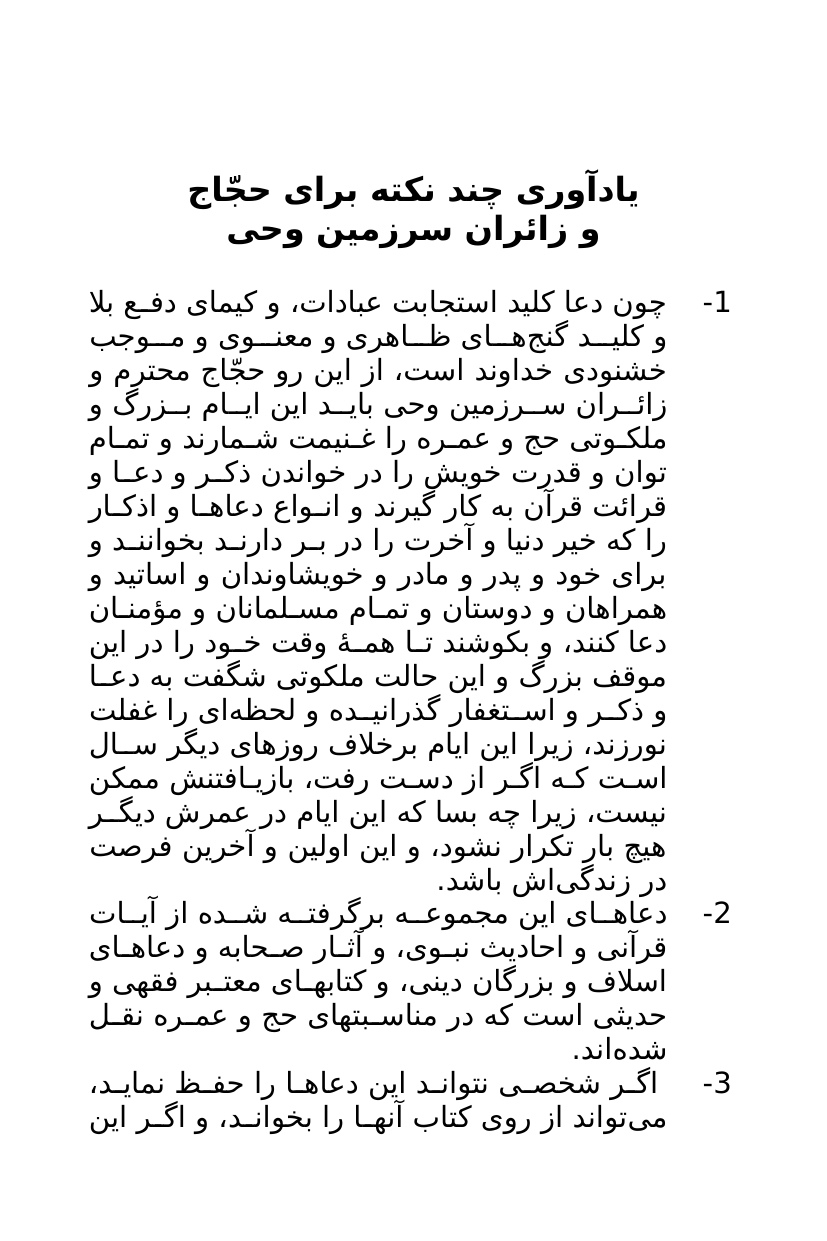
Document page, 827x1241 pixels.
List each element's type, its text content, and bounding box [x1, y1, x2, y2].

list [89, 1067, 703, 1134]
list دعاهای این مجموعه برگرفته شده از آیات قرآنی و احادیث نبوی، و آثار صحابه و دعاهای اسلاف و بزرگان دینی، و کتابهای معتبر فقهی و حدیثی است که در مناسبتهای حج و عمره نقل شده‌اند. [89, 897, 703, 1067]
list چون دعا کلید استجابت عبادات، و کیمای دفع بلا و کلید گنج‌های ظاهری و معنوی و موجب خشنودی خداوند است، از این رو حجّاج محترم و زائران سرزمین وحی باید این ایام بزرگ و ملکوتی حج و عمره را غنیمت شمارند و تمام توان و قدرت خویش را در خواندن ذکر و دعا و قرائت قرآن به کار گیرند و انواع دعاها و اذکار را که خیر دنیا و آخرت را در بر دارند بخوانند و برای خود و پدر و مادر و خویشاوندان و اساتید و همراهان و دوستان و تمام مسلمانان و مؤمنان دعا کنند، و بکوشند تا همۀ وقت خود را در این موقف بزرگ و این حالت ملکوتی شگفت به دعا و ذکر و استغفار گذرانیده و لحظه‌ای را غفلت نورزند، زیرا این ایام برخلاف روزهای دیگر سال است که اگر از دست رفت، بازیافتنش ممکن نیست، زیرا چه بسا که این ایام در عمرش دیگر هیچ بار تکرار نشود، و این اولین و آخرین فرصت در زندگی‌اش باشد. [89, 286, 703, 897]
text یادآوری چند نکته برای حجّاج و زائران سرزمین وحی [89, 170, 738, 248]
